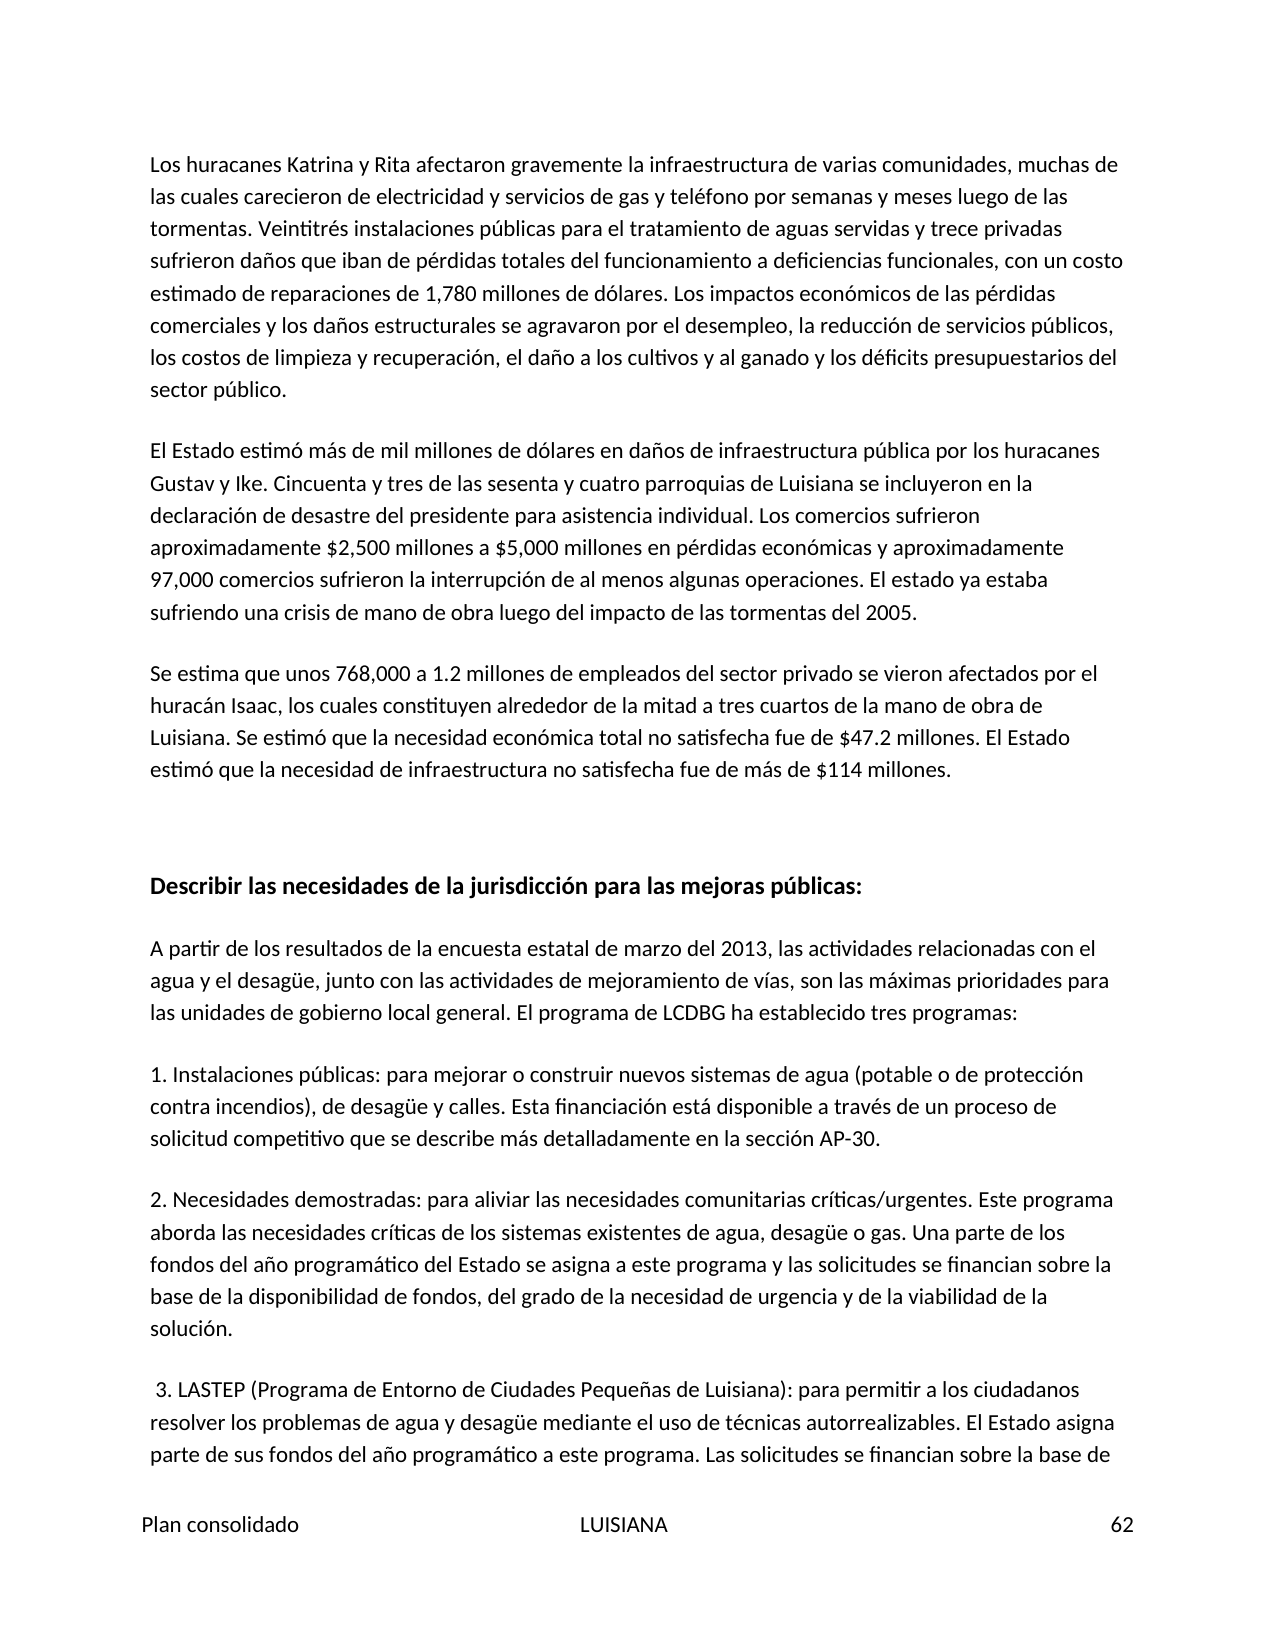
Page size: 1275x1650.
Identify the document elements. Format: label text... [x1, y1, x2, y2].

text Se estima que unos 768,000 a 1.2 millones de empleados del sector privado se vieron afectados por el huracán Isaac, los cuales constituyen alrededor de la mitad a tres cuartos de la mano de obra de Luisiana. Se estimó que la necesidad económica total no satisfecha fue de $47.2 millones. El Estado estimó que la necesidad de infraestructura no satisfecha fue de más de $114 millones. [150, 659, 1125, 783]
text A partir de los resultados de la encuesta estatal de marzo del 2013, las actividades relacionadas con el agua y el desagüe, junto con las actividades de mejoramiento de vías, son las máximas prioridades para las unidades de gobierno local general. El programa de LCDBG ha establecido tres programas: [150, 934, 1125, 1026]
text 1. Instalaciones públicas: para mejorar o construir nuevos sistemas de agua (potable o de protección contra incendios), de desagüe y calles. Esta financiación está disponible a través de un proceso de solicitud competitivo que se describe más detalladamente en la sección AP-30. [150, 1060, 1125, 1152]
text El Estado estimó más de mil millones de dólares en daños de infraestructura pública por los huracanes Gustav y Ike. Cincuenta y tres de las sesenta y cuatro parroquias de Luisiana se incluyeron en la declaración de desastre del presidente para asistencia individual. Los comercios sufrieron aproximadamente $2,500 millones a $5,000 millones en pérdidas económicas y aproximadamente 97,000 comercios sufrieron la interrupción de al menos algunas operaciones. El estado ya estaba sufriendo una crisis de mano de obra luego del impacto de las tormentas del 2005. [150, 437, 1125, 626]
text Los huracanes Katrina y Rita afectaron gravemente la infraestructura de varias comunidades, muchas de las cuales carecieron de electricidad y servicios de gas y teléfono por semanas y meses luego de las tormentas. Veintitrés instalaciones públicas para el tratamiento de aguas servidas y trece privadas sufrieron daños que iban de pérdidas totales del funcionamiento a deficiencias funcionales, con un costo estimado de reparaciones de 1,780 millones de dólares. Los impactos económicos de las pérdidas comerciales y los daños estructurales se agravaron por el desempleo, la reducción de servicios públicos, los costos de limpieza y recuperación, el daño a los cultivos y al ganado y los déficits presupuestarios del sector público. [150, 150, 1125, 403]
text Describir las necesidades de la jurisdicción para las mejoras públicas: [150, 870, 1125, 900]
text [150, 1376, 1125, 1468]
text 2. Necesidades demostradas: para aliviar las necesidades comunitarias críticas/urgentes. Este programa aborda las necesidades críticas de los sistemas existentes de agua, desagüe o gas. Una parte de los fondos del año programático del Estado se asigna a este programa y las solicitudes se financian sobre la base de la disponibilidad de fondos, del grado de la necesidad de urgencia y de la viabilidad de la solución. [150, 1186, 1125, 1342]
